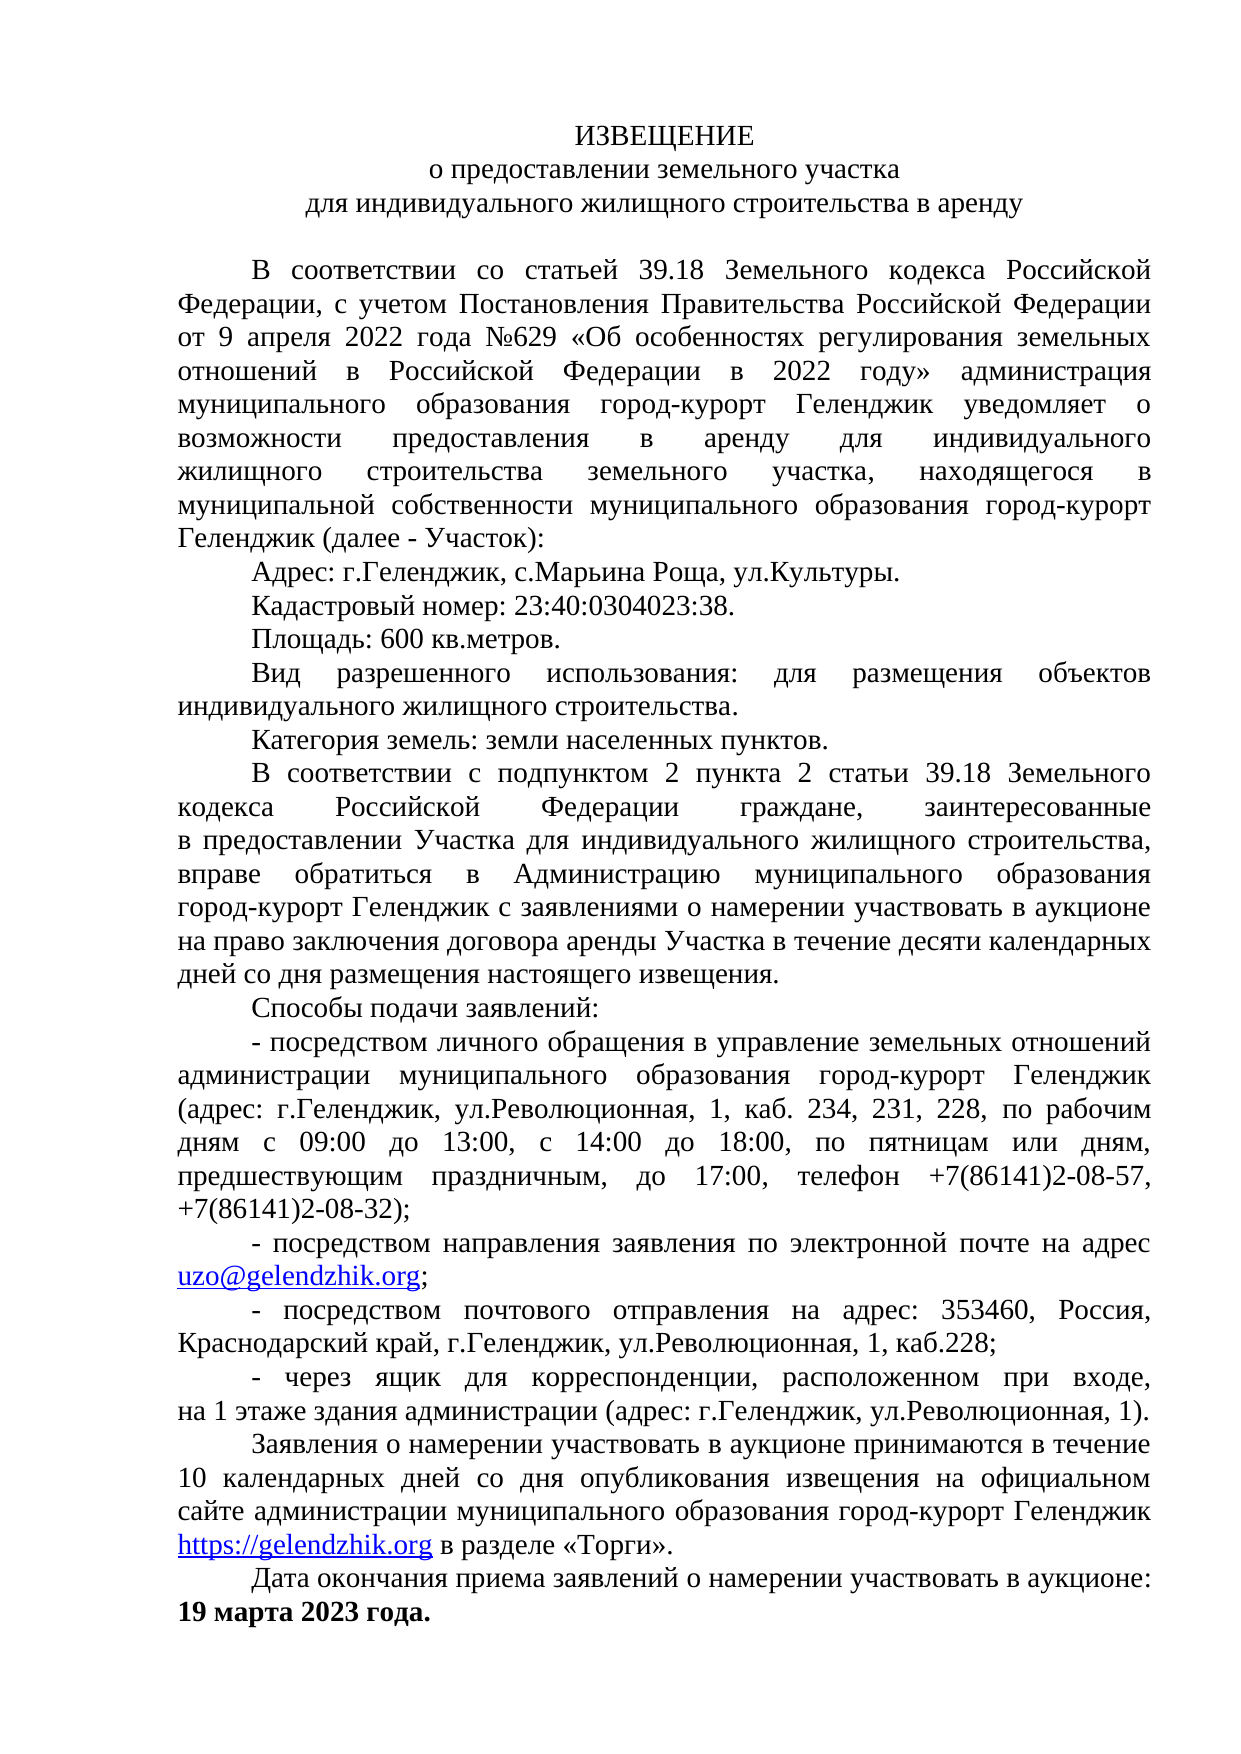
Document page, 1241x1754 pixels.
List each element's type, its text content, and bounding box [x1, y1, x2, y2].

text о предоставлении земельного участка [177, 152, 1152, 185]
text - посредством направления заявления по электронной почте на адрес uzo@gelendzhik.org; [177, 1225, 1152, 1292]
text В соответствии со статьей 39.18 Земельного кодекса Российской Федерации, с учетом Постановления Правительства Российской Федерации от 9 апреля 2022 года №629 «Об особенностях регулирования земельных отношений в Российской Федерации в 2022 году» администрация муниципального образования город-курорт Геленджик уведомляет о возможности предоставления в аренду для индивидуального жилищного строительства земельного участка, находящегося в муниципальной собственности муниципального образования город-курорт Геленджик (далее - Участок): [177, 252, 1152, 554]
text для индивидуального жилищного строительства в аренду [177, 185, 1152, 219]
text - посредством личного обращения в управление земельных отношений администрации муниципального образования город-курорт Геленджик (адрес: г.Геленджик, ул.Революционная, 1, каб. 234, 231, 228, по рабочим дням с 09:00 до 13:00, с 14:00 до 18:00, по пятницам или дням, предшествующим праздничным, до 17:00, телефон +7(86141)2-08-57, +7(86141)2-08-32); [177, 1024, 1152, 1225]
text - через ящик для корреспонденции, расположенном при входе, на 1 этаже здания администрации (адрес: г.Геленджик, ул.Революционная, 1). [177, 1359, 1152, 1426]
text Кадастровый номер: 23:40:0304023:38. [177, 588, 1152, 621]
text Категория земель: земли населенных пунктов. [177, 722, 1152, 755]
text Дата окончания приема заявлений о намерении участвовать в аукционе: 19 марта 2023 года. [177, 1560, 1152, 1627]
text Способы подачи заявлений: [177, 990, 1152, 1024]
text Заявления о намерении участвовать в аукционе принимаются в течение 10 календарных дней со дня опубликования извещения на официальном сайте администрации муниципального образования город-курорт Геленджик https://gelendzhik.org в разделе «Торги». [177, 1426, 1152, 1560]
text В соответствии с подпунктом 2 пункта 2 статьи 39.18 Земельного кодекса Российской Федерации граждане, заинтересованные в предоставлении Участка для индивидуального жилищного строительства, вправе обратиться в Администрацию муниципального образования город-курорт Геленджик с заявлениями о намерении участвовать в аукционе на право заключения договора аренды Участка в течение десяти календарных дней со дня размещения настоящего извещения. [177, 755, 1152, 990]
text Площадь: 600 кв.метров. [177, 621, 1152, 655]
text Адрес: г.Геленджик, с.Марьина Роща, ул.Культуры. [177, 554, 1152, 588]
text ИЗВЕЩЕНИЕ [177, 118, 1152, 152]
text Вид разрешенного использования: для размещения объектов индивидуального жилищного строительства. [177, 655, 1152, 722]
text - посредством почтового отправления на адрес: 353460, Россия, Краснодарский край, г.Геленджик, ул.Революционная, 1, каб.228; [177, 1292, 1152, 1359]
